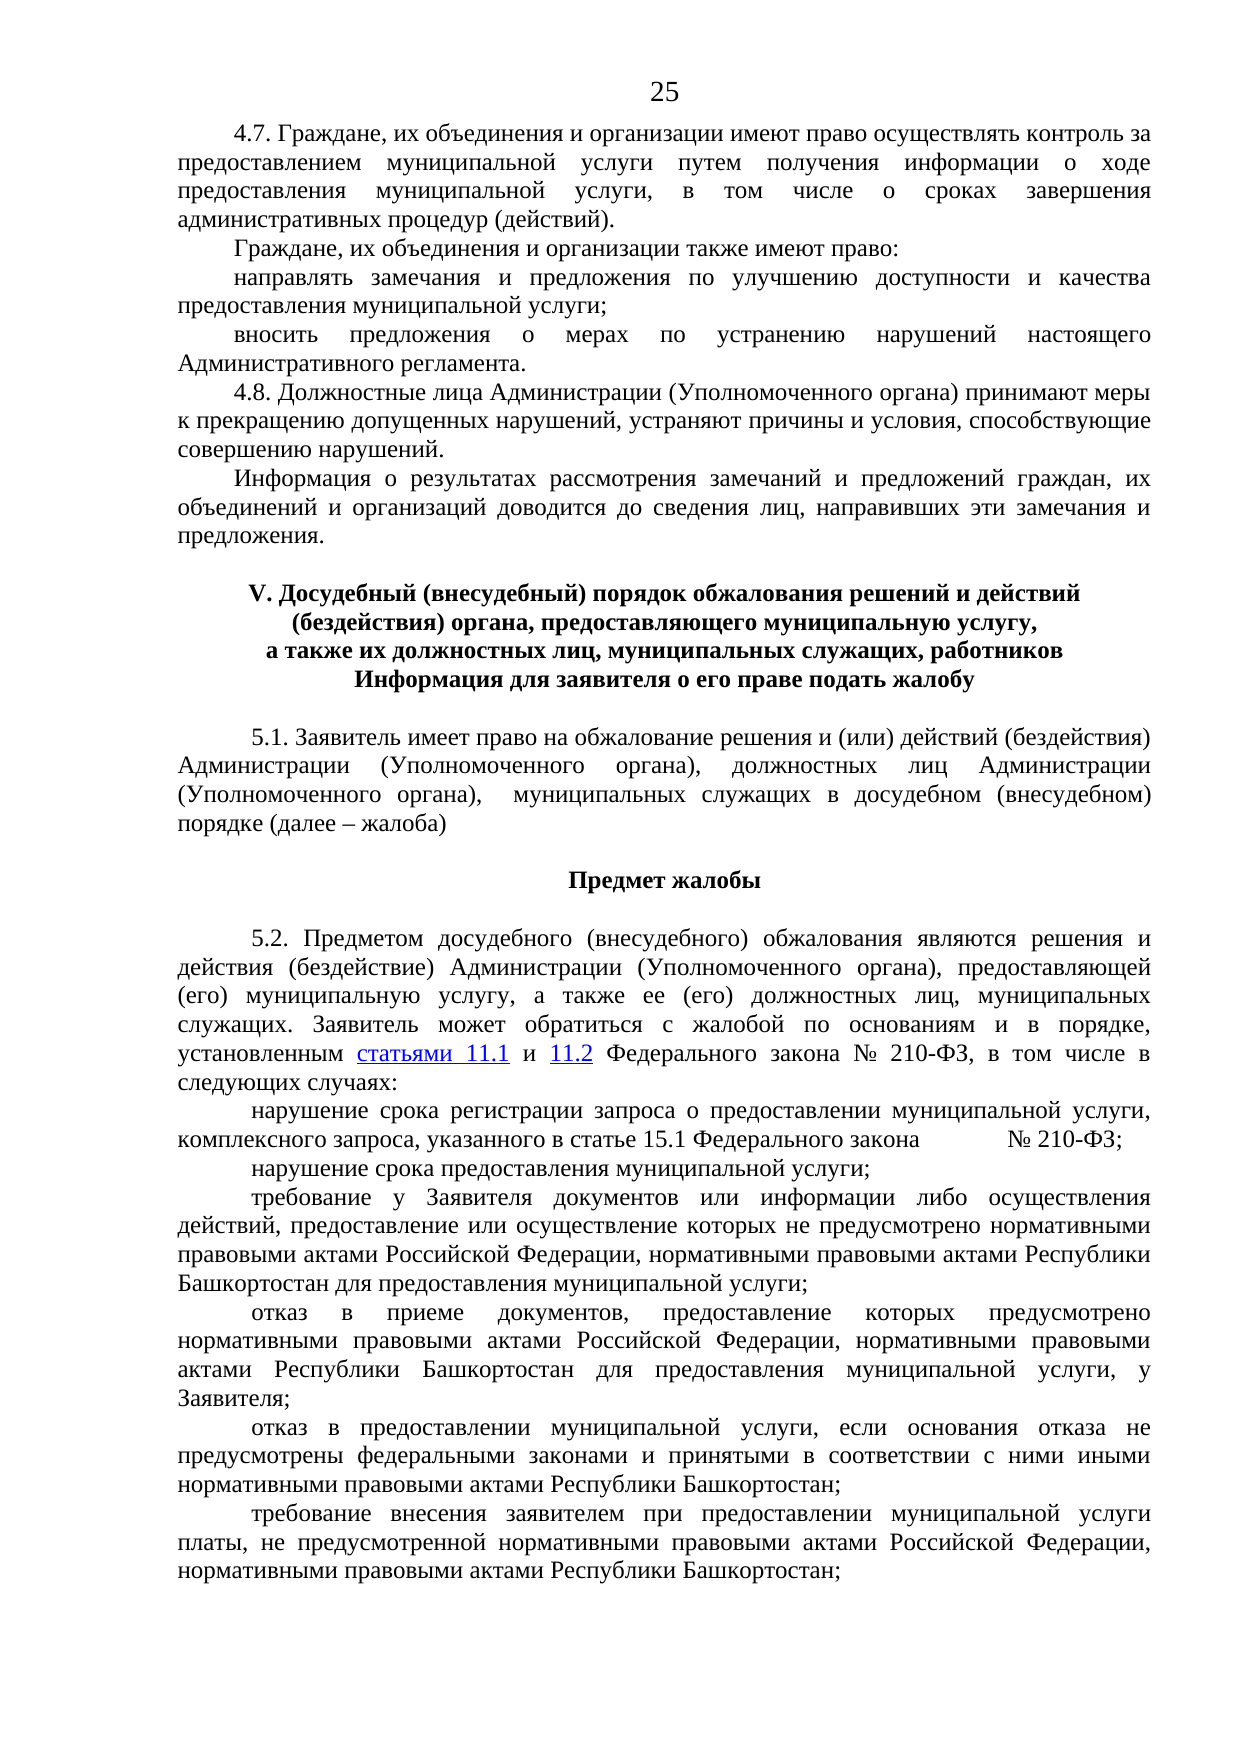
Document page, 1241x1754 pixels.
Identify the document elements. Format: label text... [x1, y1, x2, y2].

text нарушение срока предоставления муниципальной услуги; [177, 1153, 1152, 1182]
text Предмет жалобы [177, 866, 1152, 894]
text направлять замечания и предложения по улучшению доступности и качества предоставления муниципальной услуги; [177, 262, 1152, 319]
text нарушение срока регистрации запроса о предоставлении муниципальной услуги, комплексного запроса, указанного в статье 15.1 Федерального закона № 210-ФЗ; [177, 1096, 1152, 1153]
text требование внесения заявителем при предоставлении муниципальной услуги платы, не предусмотренной нормативными правовыми актами Российской Федерации, нормативными правовыми актами Республики Башкортостан; [177, 1498, 1152, 1584]
text Информация для заявителя о его праве подать жалобу [177, 664, 1152, 693]
text 5.2. Предметом досудебного (внесудебного) обжалования являются решения и действия (бездействие) Администрации (Уполномоченного органа), предоставляющей (его) муниципальную услугу, а также ее (его) должностных лиц, муниципальных служащих. Заявитель может обратиться с жалобой по основаниям и в порядке, установленным статьями 11.1 и 11.2 Федерального закона № 210-ФЗ, в том числе в следующих случаях: [177, 923, 1152, 1096]
text 4.8. Должностные лица Администрации (Уполномоченного органа) принимают меры к прекращению допущенных нарушений, устраняют причины и условия, способствующие совершению нарушений. [177, 377, 1152, 463]
text 4.7. Граждане, их объединения и организации имеют право осуществлять контроль за предоставлением муниципальной услуги путем получения информации о ходе предоставления муниципальной услуги, в том числе о сроках завершения административных процедур (действий). [177, 118, 1152, 233]
text отказ в предоставлении муниципальной услуги, если основания отказа не предусмотрены федеральными законами и принятыми в соответствии с ними иными нормативными правовыми актами Республики Башкортостан; [177, 1412, 1152, 1498]
text отказ в приеме документов, предоставление которых предусмотрено нормативными правовыми актами Российской Федерации, нормативными правовыми актами Республики Башкортостан для предоставления муниципальной услуги, у Заявителя; [177, 1297, 1152, 1412]
text Граждане, их объединения и организации также имеют право: [177, 233, 1152, 262]
text а также их должностных лиц, муниципальных служащих, работников [177, 636, 1152, 664]
text 5.1. Заявитель имеет право на обжалование решения и (или) действий (бездействия) Администрации (Уполномоченного органа), должностных лиц Администрации (Уполномоченного органа), муниципальных служащих в досудебном (внесудебном) порядке (далее – жалоба) [177, 722, 1152, 837]
text V. Досудебный (внесудебный) порядок обжалования решений и действий (бездействия) органа, предоставляющего муниципальную услугу, [177, 578, 1152, 636]
text Информация о результатах рассмотрения замечаний и предложений граждан, их объединений и организаций доводится до сведения лиц, направивших эти замечания и предложения. [177, 463, 1152, 549]
text вносить предложения о мерах по устранению нарушений настоящего Административного регламента. [177, 319, 1152, 377]
text требование у Заявителя документов или информации либо осуществления действий, предоставление или осуществление которых не предусмотрено нормативными правовыми актами Российской Федерации, нормативными правовыми актами Республики Башкортостан для предоставления муниципальной услуги; [177, 1182, 1152, 1297]
